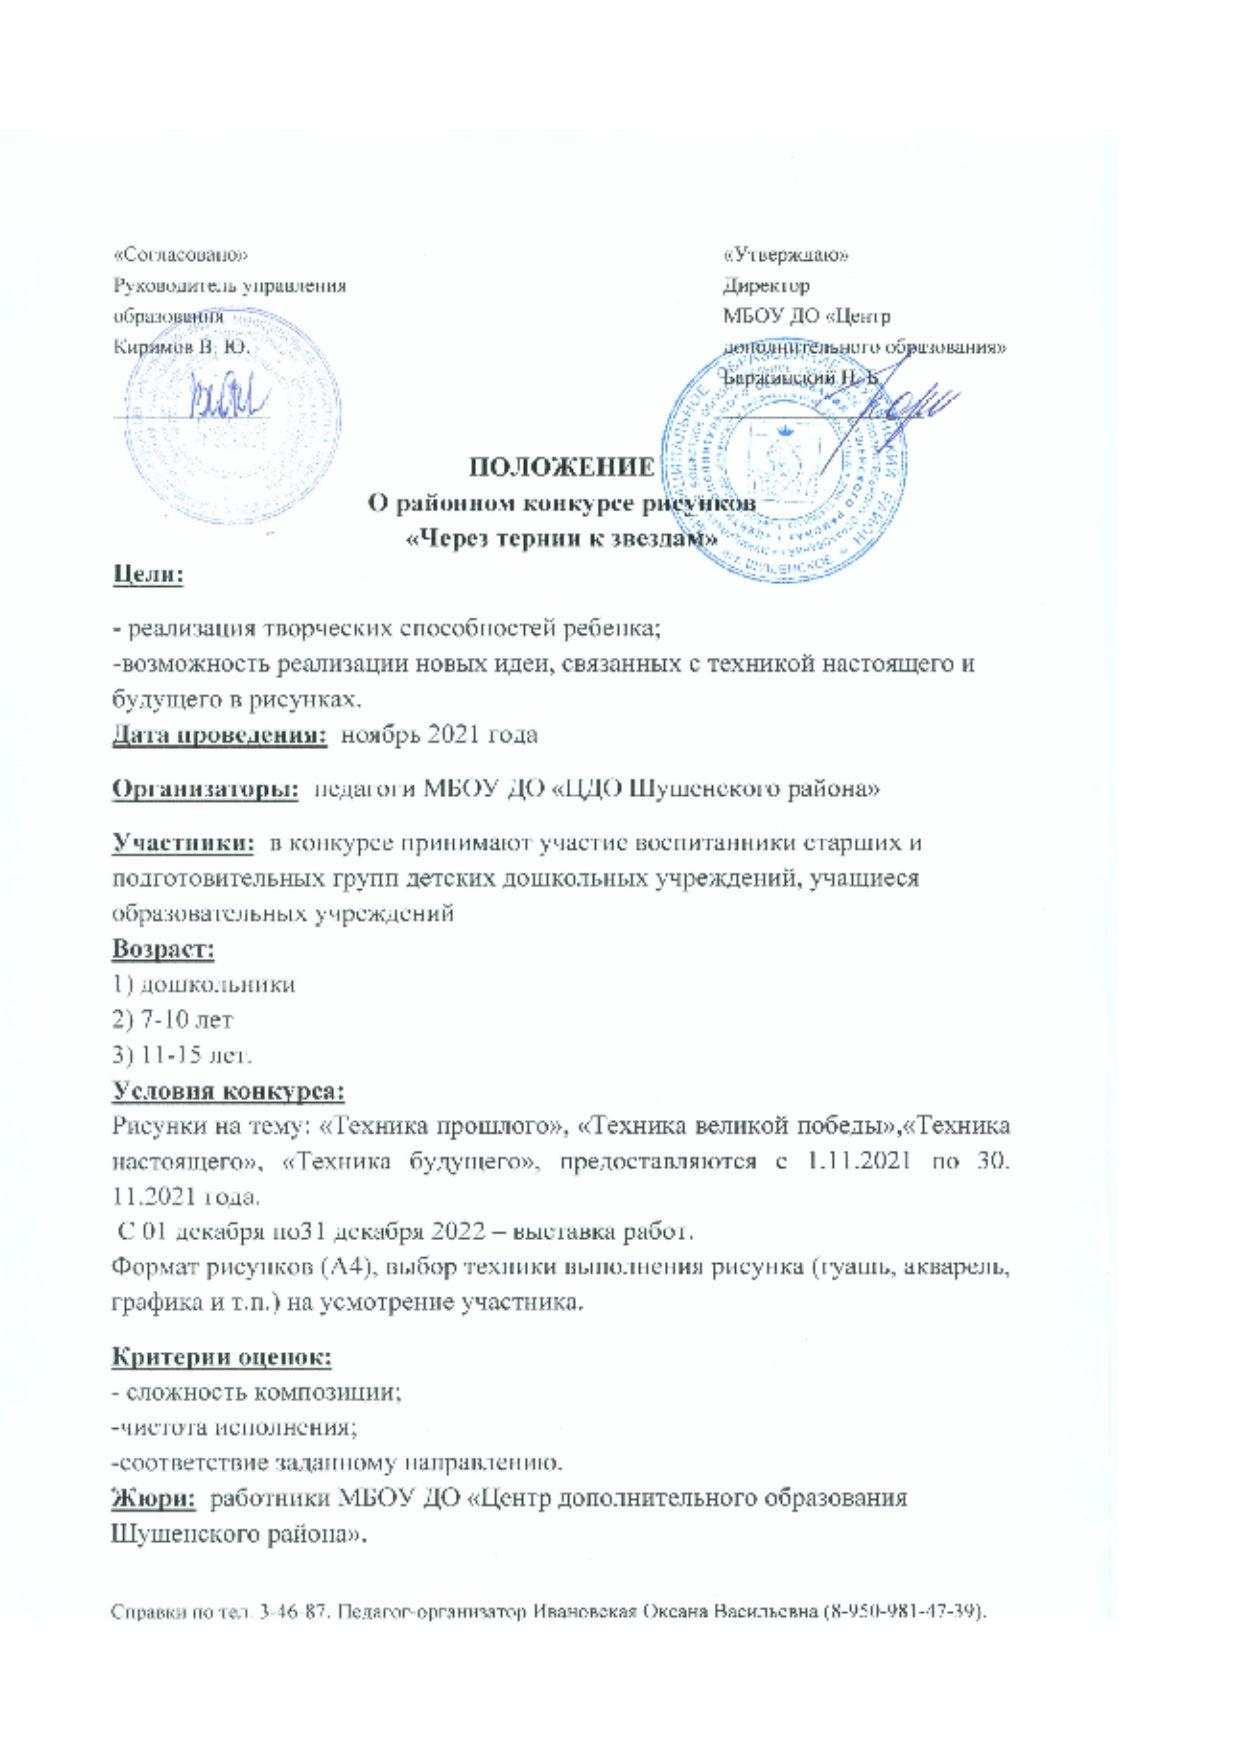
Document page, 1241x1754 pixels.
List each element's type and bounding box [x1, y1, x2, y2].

picture [0, 118, 1134, 1637]
